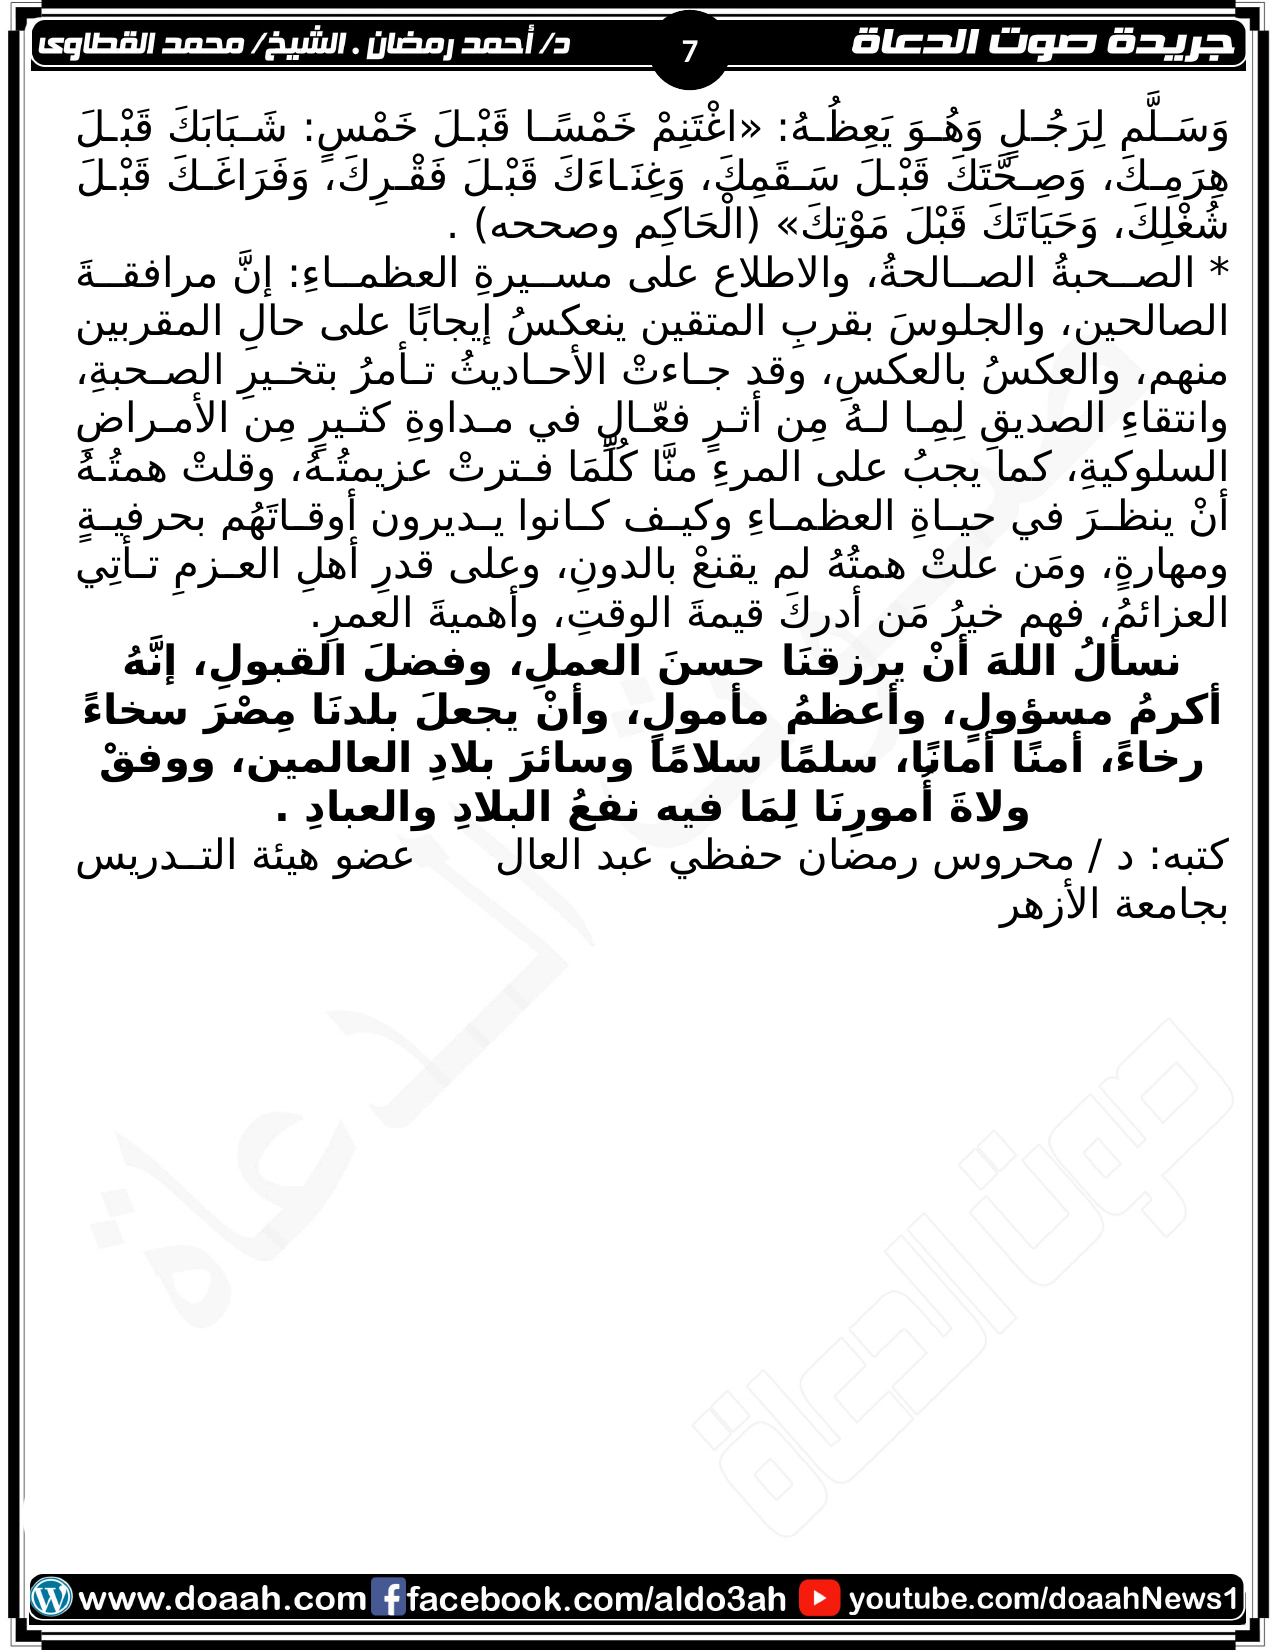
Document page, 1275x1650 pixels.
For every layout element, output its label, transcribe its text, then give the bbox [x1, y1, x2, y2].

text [75, 103, 1230, 249]
text نسألُ اللهَ أنْ يرزقنَا حسنَ العملِ، وفضلَ القبولِ، إنَّهُ أكرمُ مسؤولٍ، وأعظمُ مأمولٍ، وأنْ يجعلَ بلدنَا مِصْرَ سخاءً رخاءً، أمنًا أمانًا، سلمًا سلامًا وسائرَ بلادِ العالمين، ووفقْ ولاةَ أُمورِنَا لِمَا فيه نفعُ البلادِ والعبادِ . [75, 637, 1230, 831]
picture [0, 0, 1275, 1650]
text كتبه: د / محروس رمضان حفظي عبد العال عضو هيئة التدريس بجامعة الأزهر [75, 831, 1230, 928]
text * الصحبةُ الصالحةُ، والاطلاع على مسيرةِ العظماءِ: إنَّ مرافقةَ الصالحين، والجلوسَ بقربِ المتقين ينعكسُ إيجابًا على حالِ المقربين منهم، والعكسُ بالعكسِ، وقد جاءتْ الأحاديثُ تأمرُ بتخيرِ الصحبةِ، وانتقاءِ الصديقِ لِمِا لهُ مِن أثرٍ فعّالٍ في مداوةِ كثيرٍ مِن الأمراضِ السلوكيةِ، كما يجبُ على المرءِ منَّا كُلّمَا فترتْ عزيمتُهُ، وقلتْ همتُهُ أنْ ينظرَ في حياةِ العظماءِ وكيف كانوا يديرون أوقاتَهُم بحرفيةٍ ومهارةٍ، ومَن علتْ همتُهُ لم يقنعْ بالدونِ، وعلى قدرِ أهلِ العزمِ تأتِي العزائمُ، فهم خيرُ مَن أدركَ قيمةَ الوقتِ، وأهميةَ العمرِ. [75, 249, 1230, 637]
